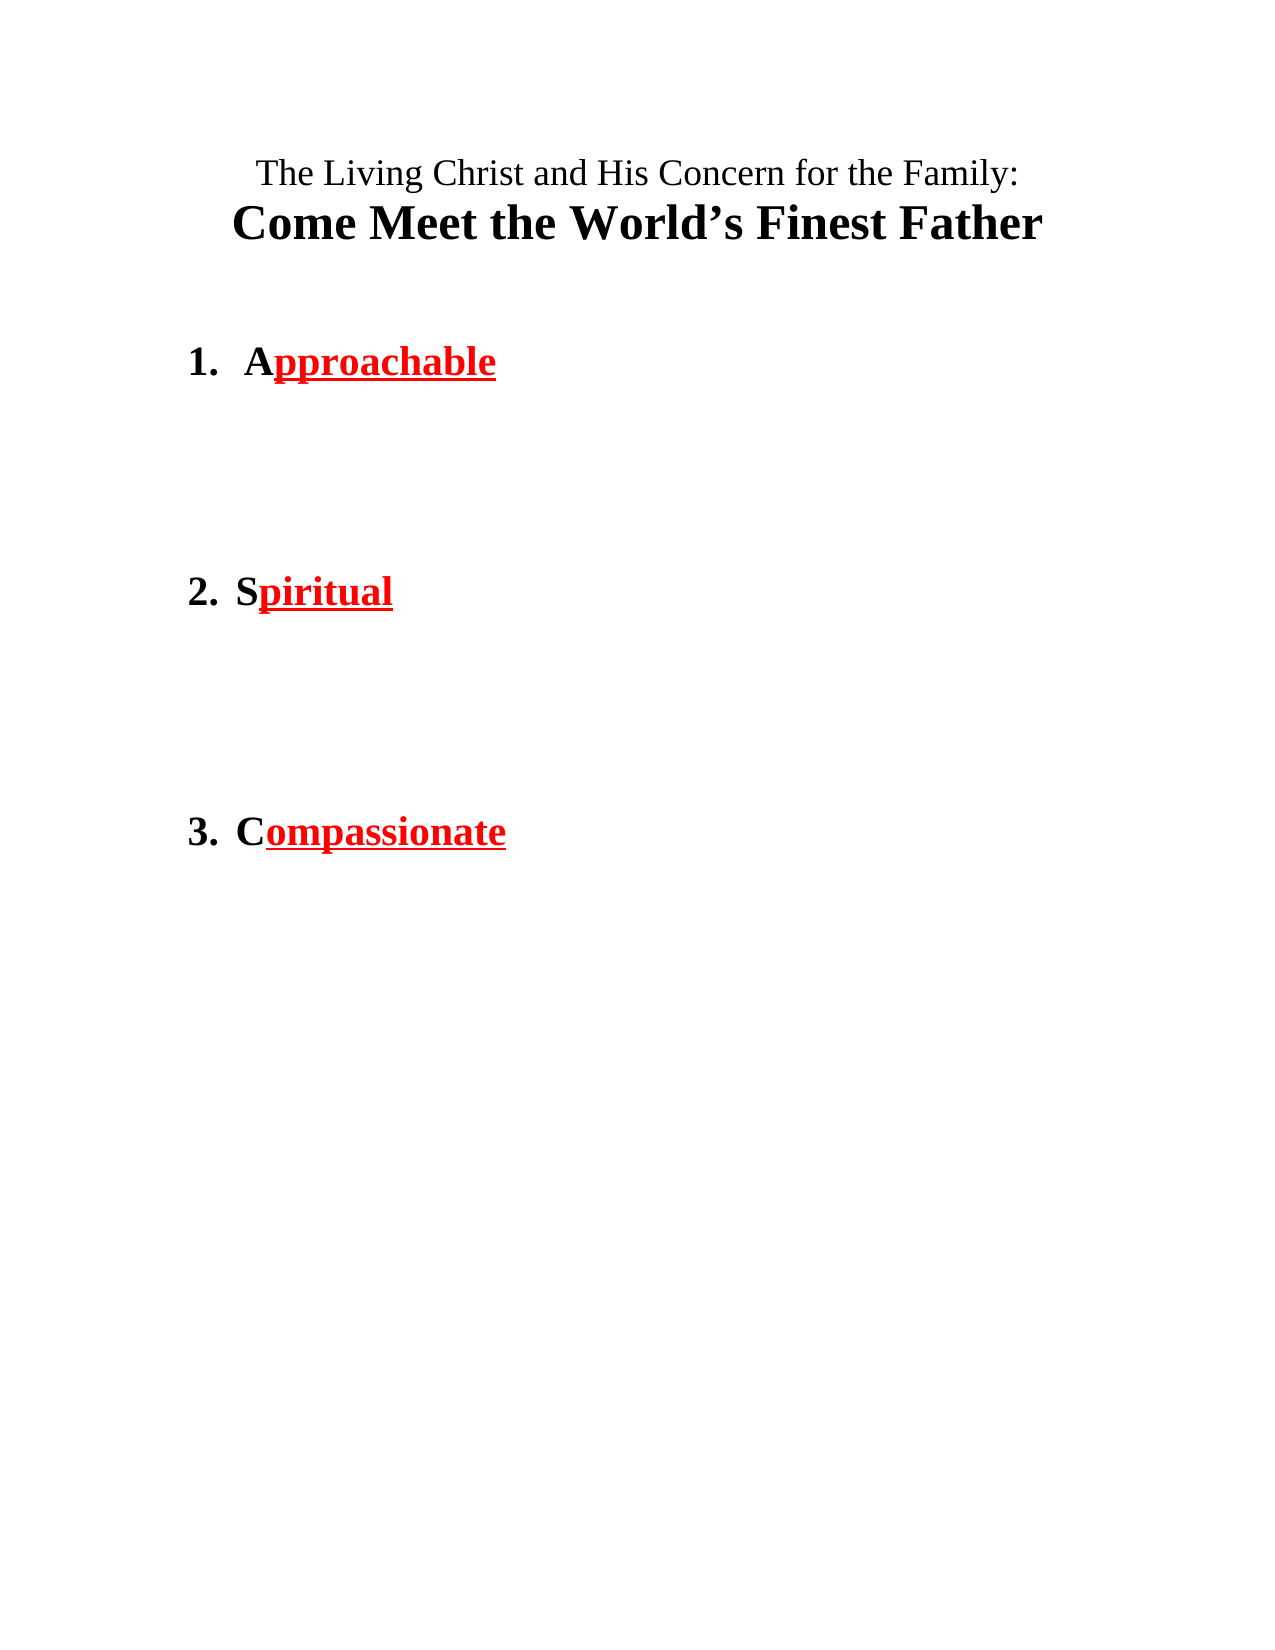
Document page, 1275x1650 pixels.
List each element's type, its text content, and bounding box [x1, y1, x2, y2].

text Come Meet the World’s Finest Father [150, 193, 1125, 251]
text The Living Christ and His Concern for the Family: [150, 150, 1125, 193]
list Approachable [187, 337, 1125, 385]
list Compassionate [187, 806, 1125, 854]
list Spiritual [187, 567, 1125, 615]
